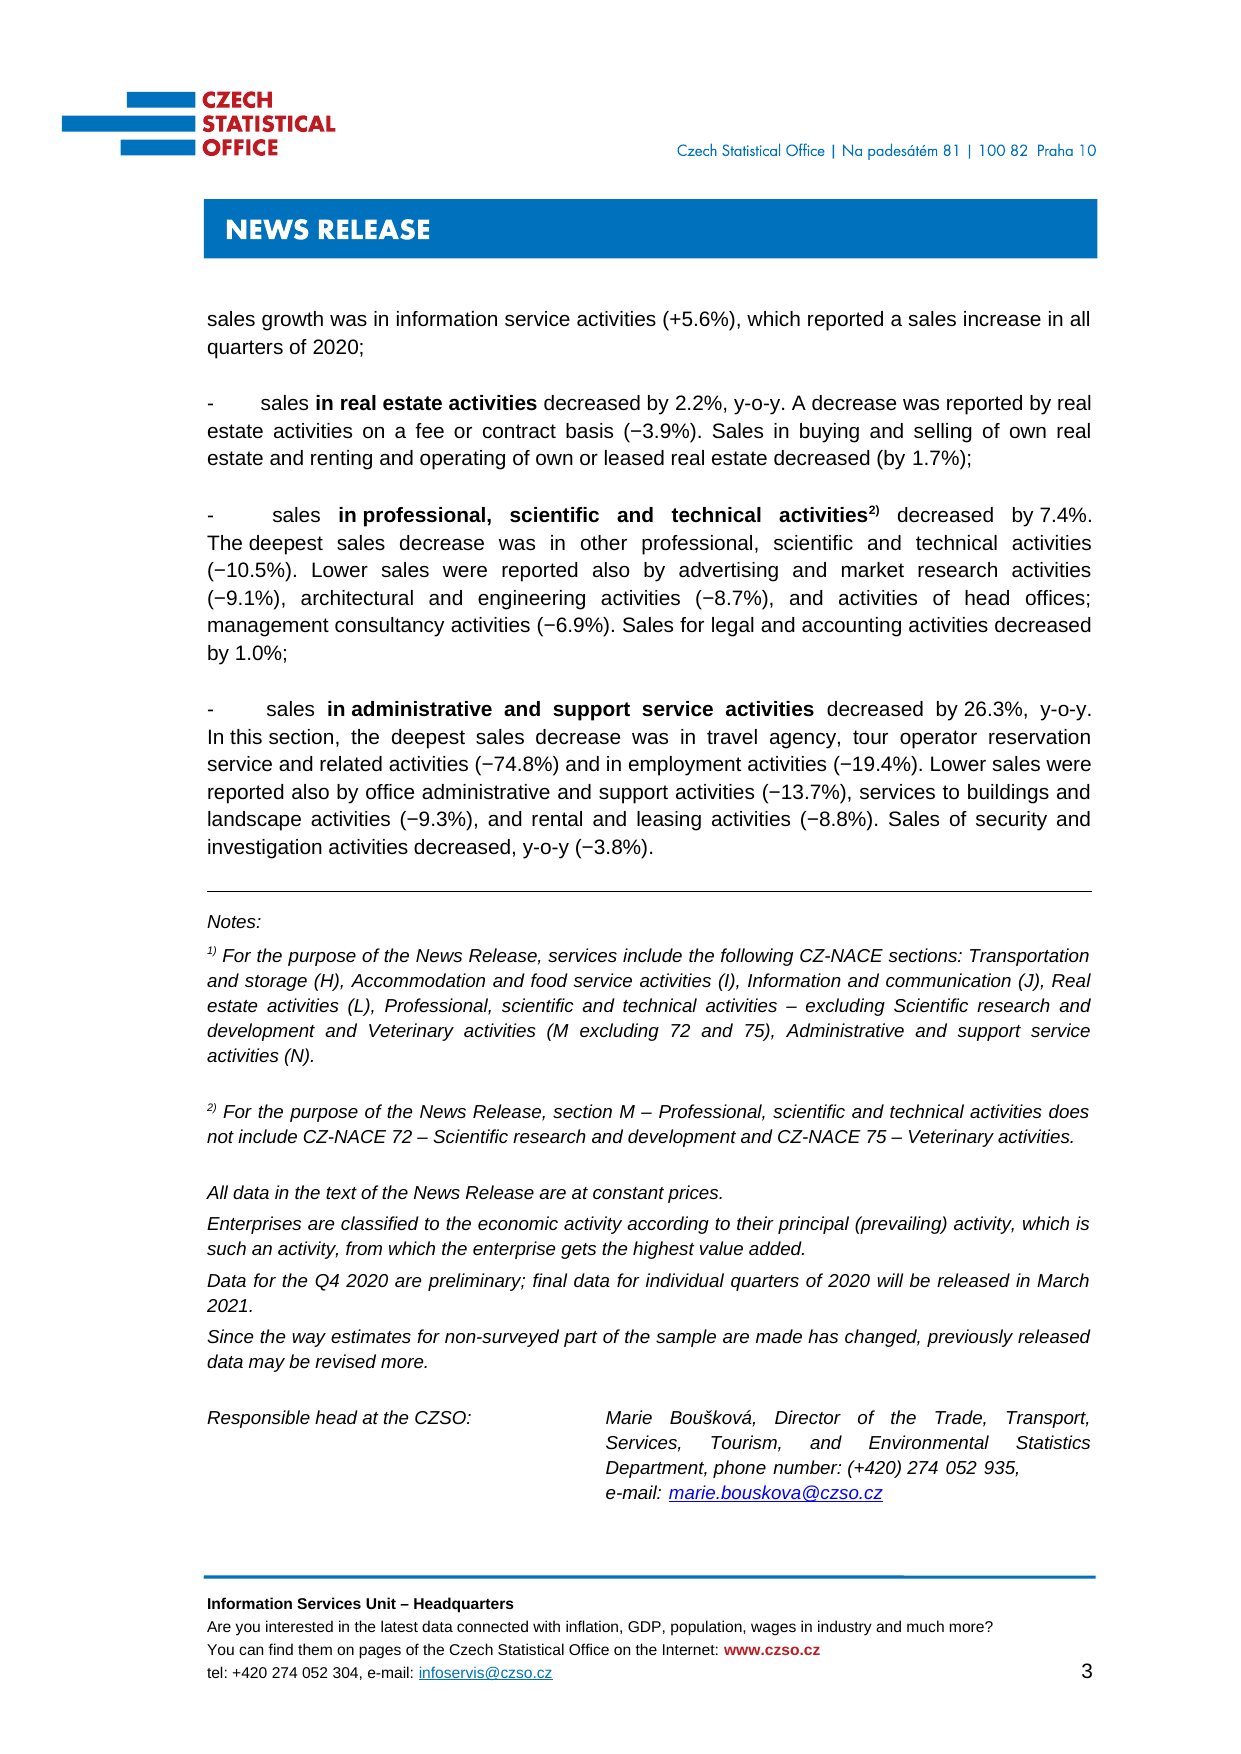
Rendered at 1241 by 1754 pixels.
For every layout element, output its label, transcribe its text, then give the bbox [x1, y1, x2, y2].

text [207, 307, 1092, 358]
text e-mail: marie.bouskova@czso.cz [207, 1479, 1092, 1504]
text 2) For the purpose of the News Release, section M – Professional, scientific and technical activities does not include CZ-NACE 72 – Scientific research and development and CZ-NACE 75 – Veterinary activities. [207, 1053, 1092, 1135]
text - sales in professional, scientific and technical activities2) decreased by 7.4%. The deepest sales decrease was in other professional, scientific and technical activities (−10.5%). Lower sales were reported also by advertising and market research activities (−9.1%), architectural and engineering activities (−8.7%), and activities of head offices; management consultancy activities (−6.9%). Sales for legal and accounting activities decreased by 1.0%; [207, 503, 1092, 664]
text 1) For the purpose of the News Release, services include the following CZ-NACE sections: Transportation and storage (H), Accommodation and food service activities (I), Information and communication (J), Real estate activities (L), Professional, scientific and technical activities – excluding Scientific research and development and Veterinary activities (M excluding 72 and 75), Administrative and support service activities (N). [207, 922, 1092, 1053]
text Data for the Q4 2020 are preliminary; final data for individual quarters of 2020 will be released in March 2021. [207, 1247, 1092, 1303]
text Enterprises are classified to the economic activity according to their principal (prevailing) activity, which is such an activity, from which the enterprise gets the highest value added. [207, 1191, 1092, 1247]
text Responsible head at the CZSO: Marie Boušková, Director of the Trade, Transport, Services, Tourism, and Environmental Statistics Department, phone number: (+420) 274 052 935, [207, 1404, 1092, 1479]
text - sales in real estate activities decreased by 2.2%, y-o-y. A decrease was reported by real estate activities on a fee or contract basis (−3.9%). Sales in buying and selling of own real estate and renting and operating of own or leased real estate decreased (by 1.7%); [207, 391, 1092, 470]
text - sales in administrative and support service activities decreased by 26.3%, y-o-y. In this section, the deepest sales decrease was in travel agency, tour operator reservation service and related activities (−74.8%) and in employment activities (−19.4%). Lower sales were reported also by office administrative and support activities (−13.7%), services to buildings and landscape activities (−9.3%), and rental and leasing activities (−8.8%). Sales of security and investigation activities decreased, y-o-y (−3.8%). [207, 697, 1092, 858]
text Since the way estimates for non-surveyed part of the sample are made has changed, previously released data may be revised more. [207, 1303, 1092, 1373]
text All data in the text of the News Release are at constant prices. [207, 1135, 1092, 1191]
text Notes: [207, 892, 1092, 922]
